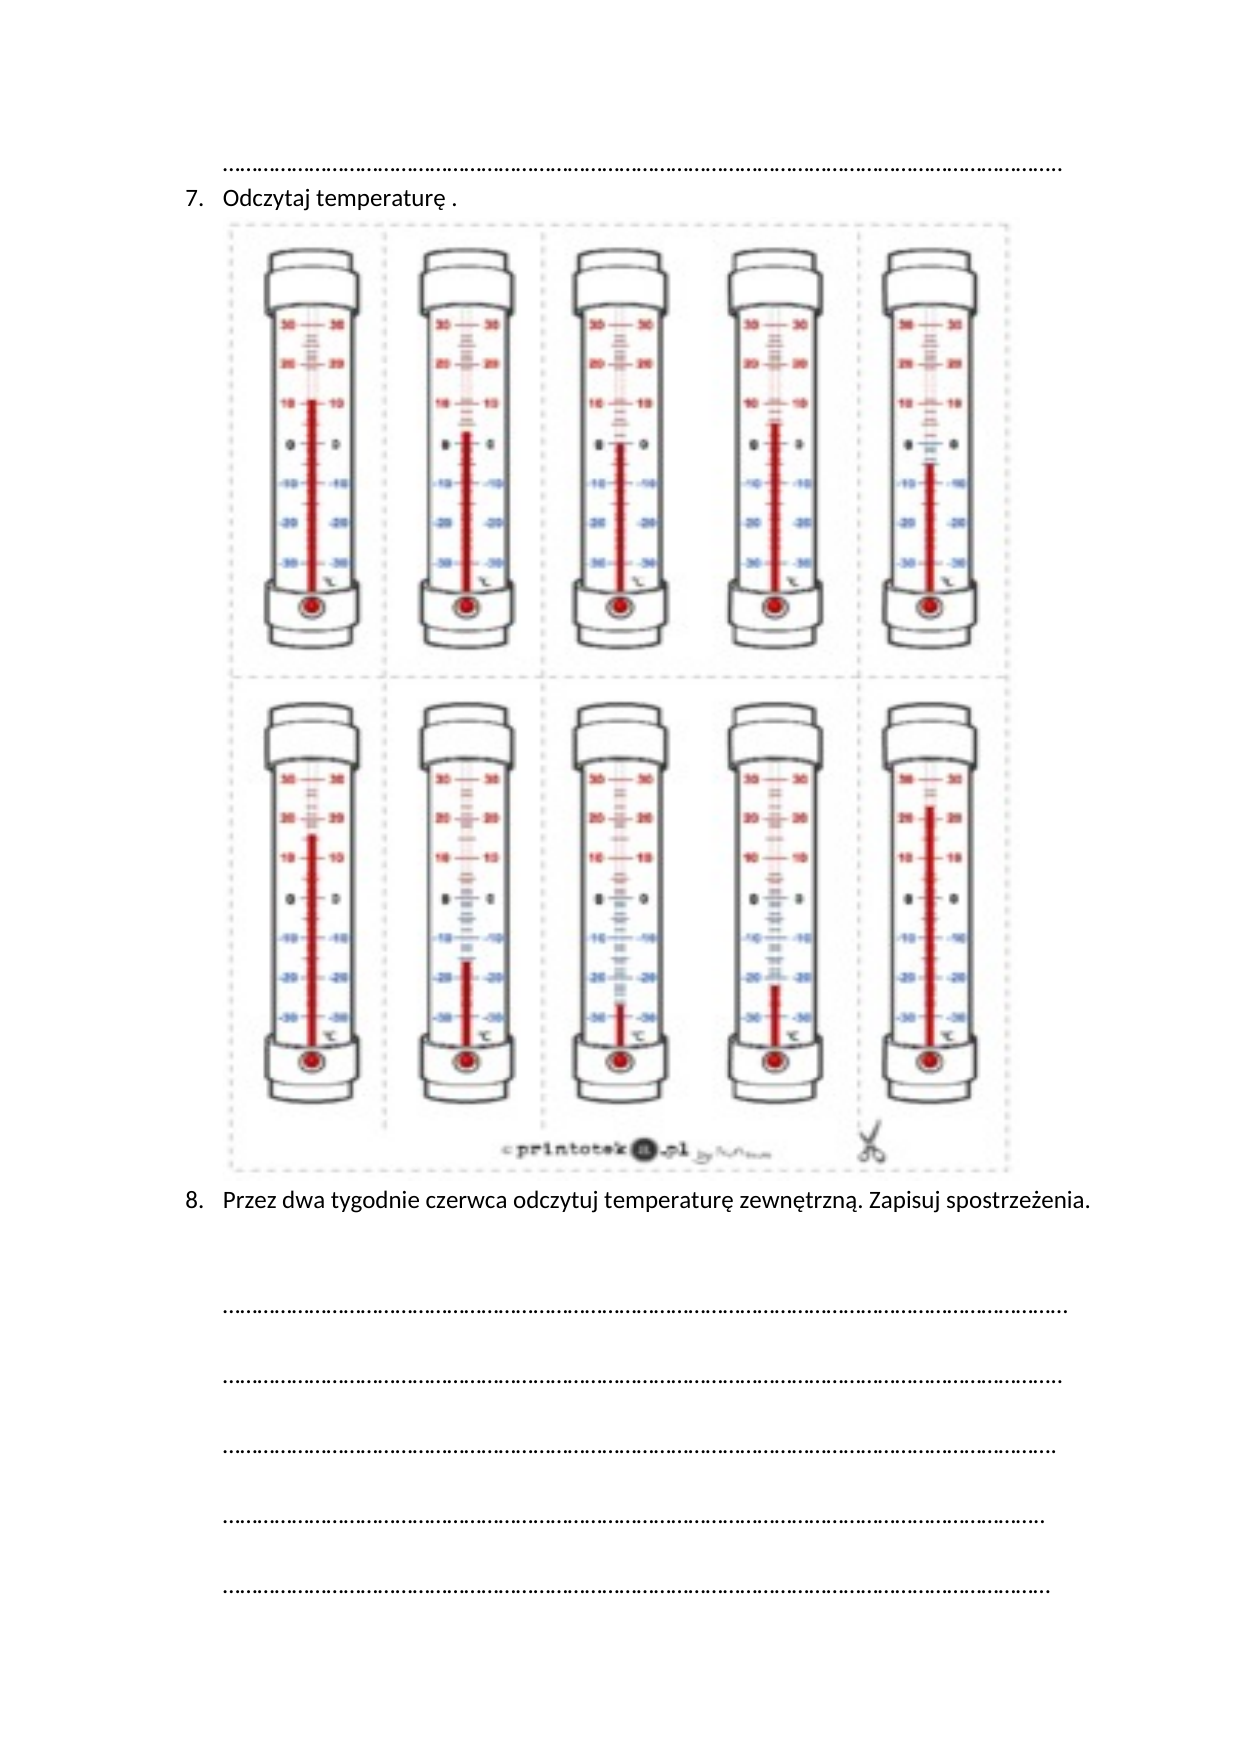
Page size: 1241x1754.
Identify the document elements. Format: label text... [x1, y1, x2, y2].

list Przez dwa tygodnie czerwca odczytuj temperaturę zewnętrzną. Zapisuj spostrzeżenia. [185, 1184, 1093, 1215]
list ……………………………………………………………………………………………………………………………….. [223, 1359, 1093, 1390]
list ………………………………………………………………………………………………………………………………. [223, 1429, 1093, 1460]
list ………………………………………………………………………………………………………………………………… [223, 1289, 1093, 1320]
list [223, 148, 1093, 178]
list ……………………………………………………………………………………………………………………………… [223, 1569, 1093, 1600]
list …………………………………………………………………………………………………………………………….. [223, 1499, 1093, 1530]
list Odczytaj temperaturę . [185, 183, 1093, 213]
picture [222, 217, 1020, 1181]
